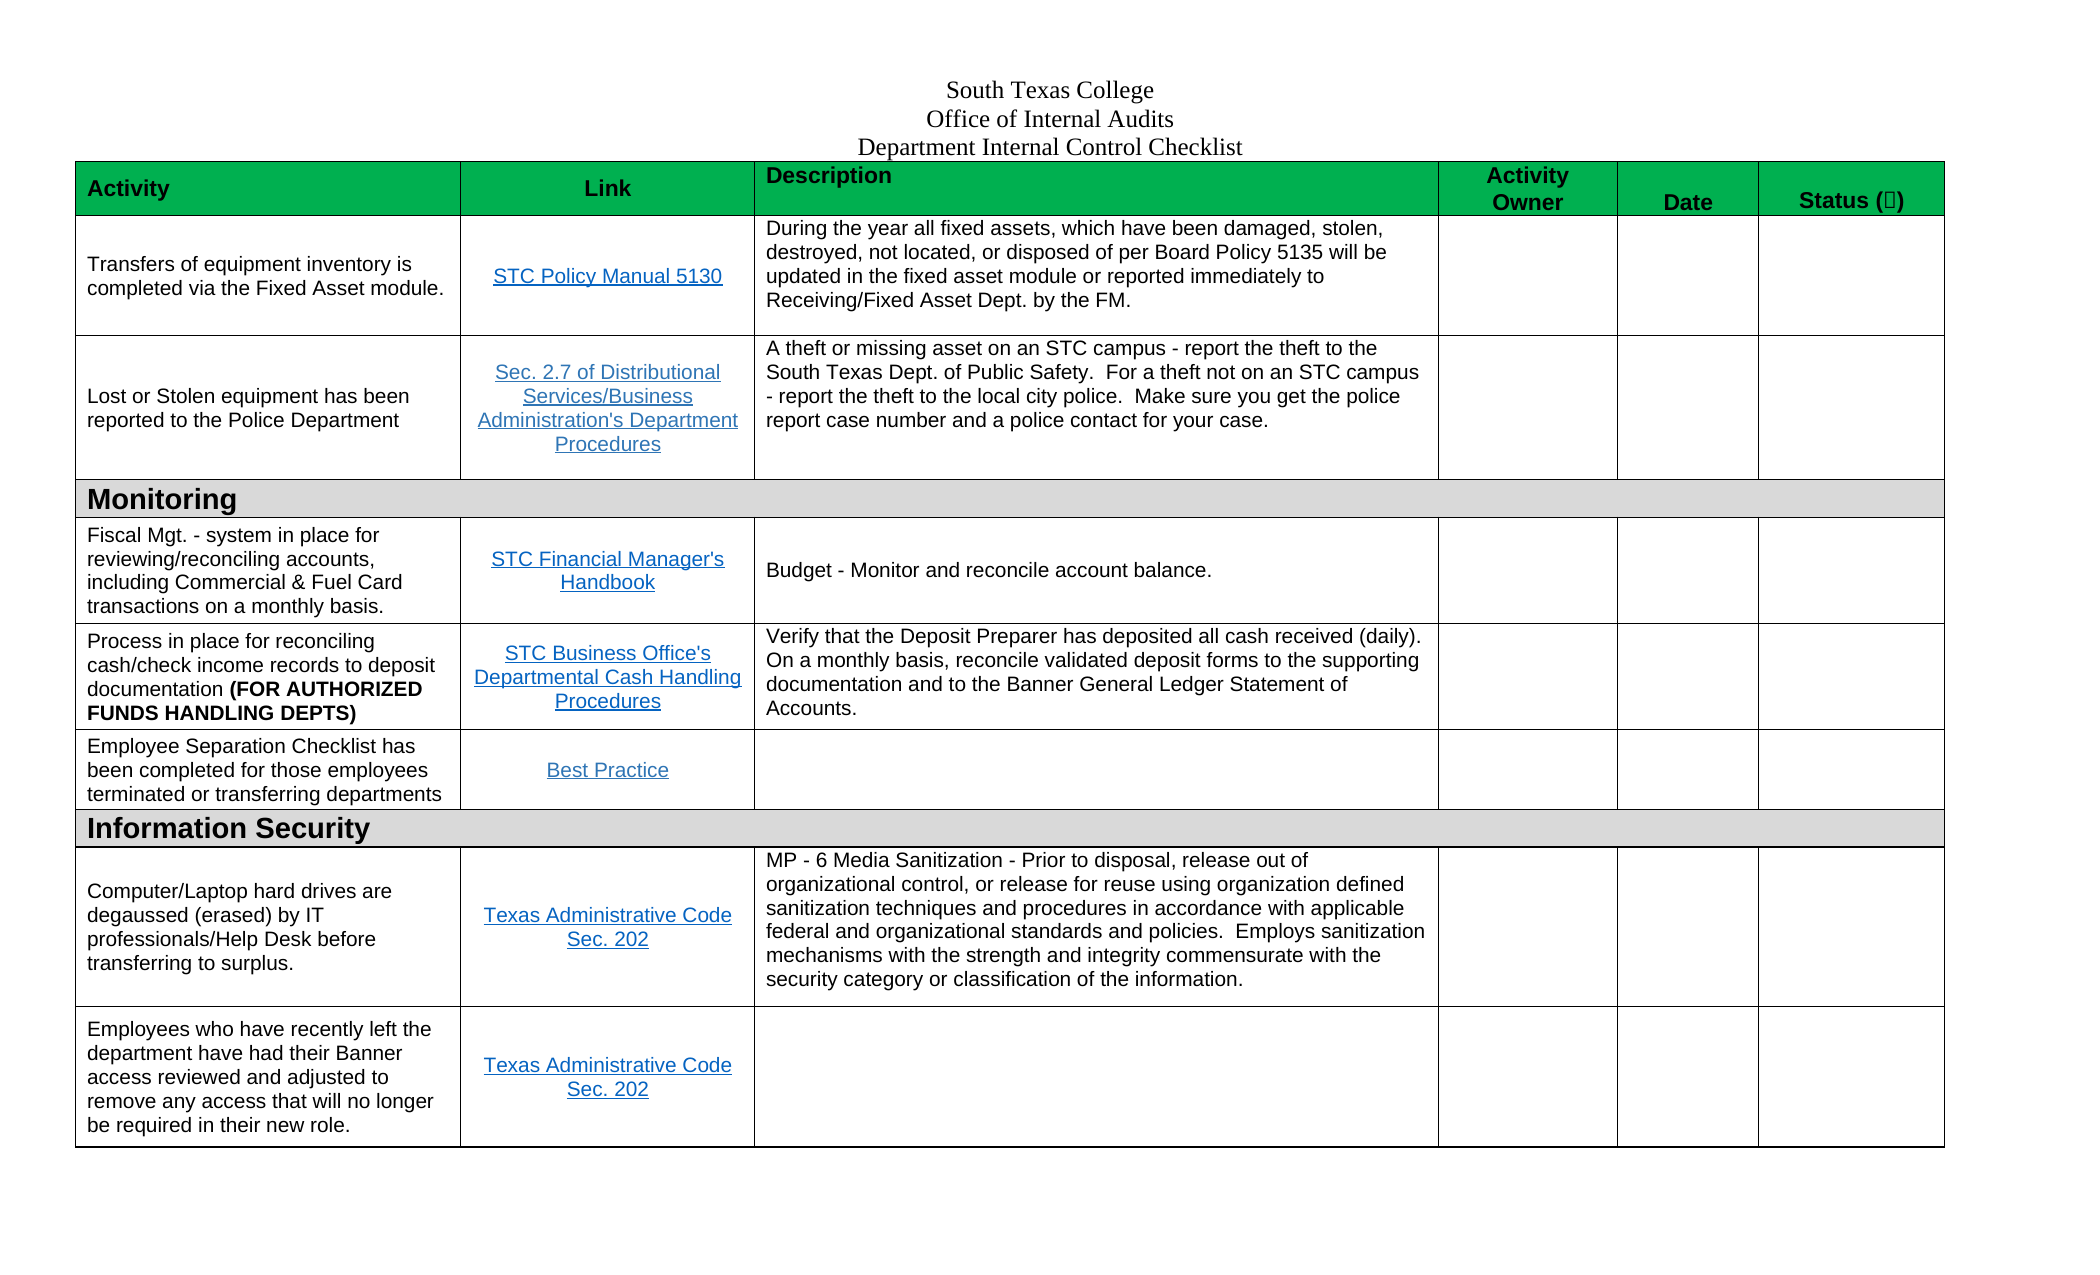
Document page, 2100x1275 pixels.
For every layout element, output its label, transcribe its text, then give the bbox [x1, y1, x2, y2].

table_cell [1618, 730, 1758, 809]
table_cell Budget - Monitor and reconcile account balance. [755, 518, 1438, 623]
table_cell [1759, 730, 1944, 809]
table_cell [1759, 848, 1944, 1006]
table_cell [1759, 1007, 1944, 1146]
table_header Status () [1759, 162, 1944, 215]
table_cell A theft or missing asset on an STC campus - report the theft to the South Texas Dept. of Public Safety. For a theft not on an STC campus - report the theft to the local city police. Make sure you get the police report case number and a police contact for your case. [755, 336, 1438, 479]
table_cell [1439, 624, 1617, 729]
table_cell Sec. 2.7 of Distributional Services/Business Administration's Department Procedures [461, 336, 754, 479]
table_cell STC Business Office's Departmental Cash Handling Procedures [461, 624, 754, 729]
table_cell [1759, 336, 1944, 479]
table_cell Fiscal Mgt. - system in place for reviewing/reconciling accounts, including Commercial & Fuel Card transactions on a monthly basis. [76, 518, 460, 623]
table_cell [1759, 216, 1944, 335]
table_cell [755, 730, 1438, 809]
table_cell [1618, 216, 1758, 335]
table_header Activity Owner [1439, 162, 1617, 215]
table_cell [1618, 1007, 1758, 1146]
table_cell MP - 6 Media Sanitization - Prior to disposal, release out of organizational control, or release for reuse using organization defined sanitization techniques and procedures in accordance with applicable federal and organizational standards and policies. Employs sanitization mechanisms with the strength and integrity commensurate with the security category or classification of the information. [755, 848, 1438, 1006]
table_cell [1439, 1007, 1617, 1146]
table_cell Texas Administrative Code Sec. 202 [461, 848, 754, 1006]
table_cell [1439, 730, 1617, 809]
table_header Activity [76, 162, 460, 215]
table_cell Lost or Stolen equipment has been reported to the Police Department [76, 336, 460, 479]
table_cell STC Financial Manager's Handbook [461, 518, 754, 623]
table_cell During the year all fixed assets, which have been damaged, stolen, destroyed, not located, or disposed of per Board Policy 5135 will be updated in the fixed asset module or reported immediately to Receiving/Fixed Asset Dept. by the FM. [755, 216, 1438, 335]
table_cell Employee Separation Checklist has been completed for those employees terminated or transferring departments [76, 730, 460, 809]
table_header Link [461, 162, 754, 215]
table_cell [1759, 624, 1944, 729]
table_cell [1759, 518, 1944, 623]
table_cell [1439, 848, 1617, 1006]
table_header Date [1618, 162, 1758, 215]
table_cell [1618, 336, 1758, 479]
table_cell [1618, 518, 1758, 623]
table_cell [755, 1007, 1438, 1146]
table_cell Transfers of equipment inventory is completed via the Fixed Asset module. [76, 216, 460, 335]
table_cell Texas Administrative Code Sec. 202 [461, 1007, 754, 1146]
table_cell [1618, 624, 1758, 729]
table_cell Computer/Laptop hard drives are degaussed (erased) by IT professionals/Help Desk before transferring to surplus. [76, 848, 460, 1006]
table_cell Information Security [76, 810, 1944, 846]
table_cell STC Policy Manual 5130 [461, 216, 754, 335]
table_cell Best Practice [461, 730, 754, 809]
table_cell Verify that the Deposit Preparer has deposited all cash received (daily). On a monthly basis, reconcile validated deposit forms to the supporting documentation and to the Banner General Ledger Statement of Accounts. [755, 624, 1438, 729]
table_header Description [755, 162, 1438, 215]
table_cell Monitoring [76, 480, 1944, 517]
table_cell [1439, 336, 1617, 479]
table_cell Process in place for reconciling cash/check income records to deposit documentation (FOR AUTHORIZED FUNDS HANDLING DEPTS) [76, 624, 460, 729]
table_cell [1618, 848, 1758, 1006]
table_cell [1439, 216, 1617, 335]
table_cell Employees who have recently left the department have had their Banner access reviewed and adjusted to remove any access that will no longer be required in their new role. [76, 1007, 460, 1146]
table_cell [1439, 518, 1617, 623]
